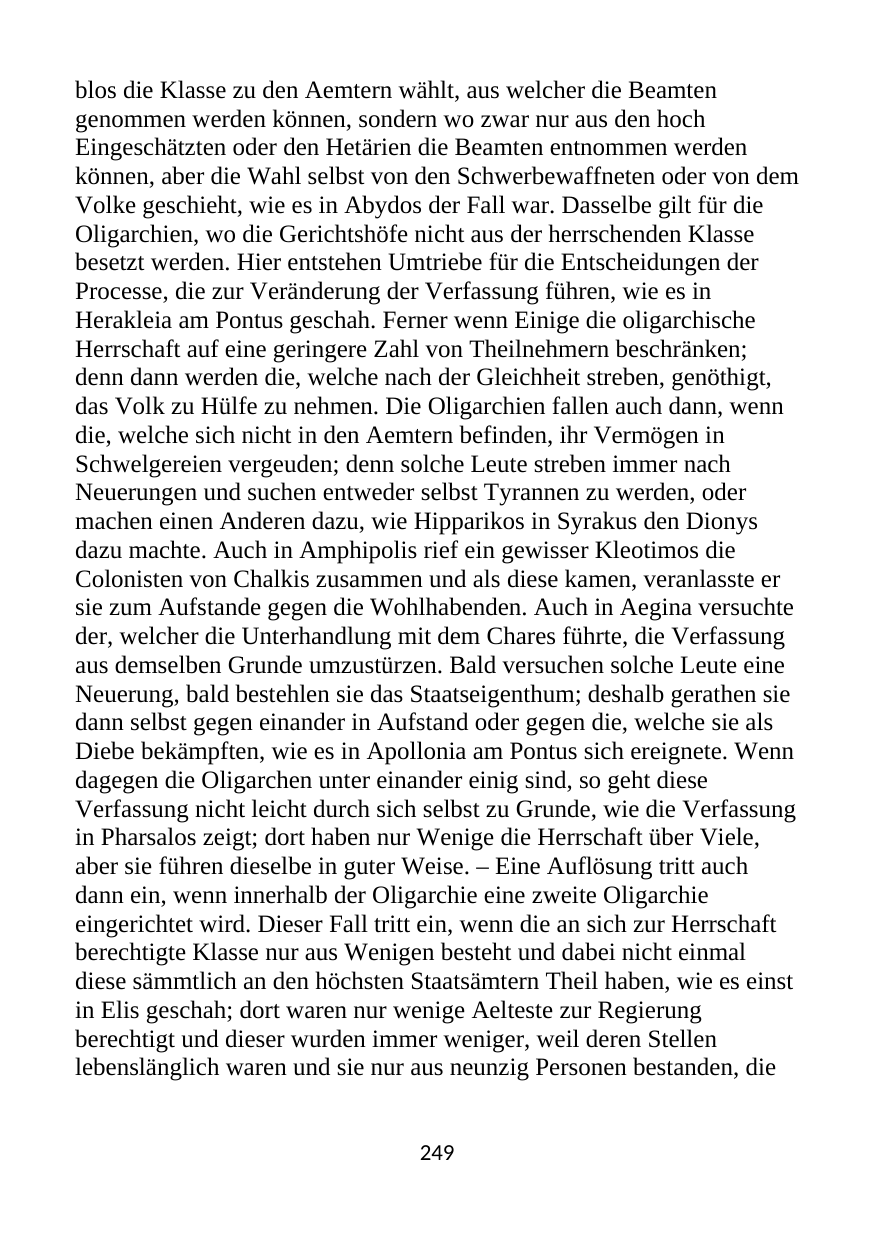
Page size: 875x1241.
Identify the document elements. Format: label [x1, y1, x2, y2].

text [75, 75, 799, 1081]
